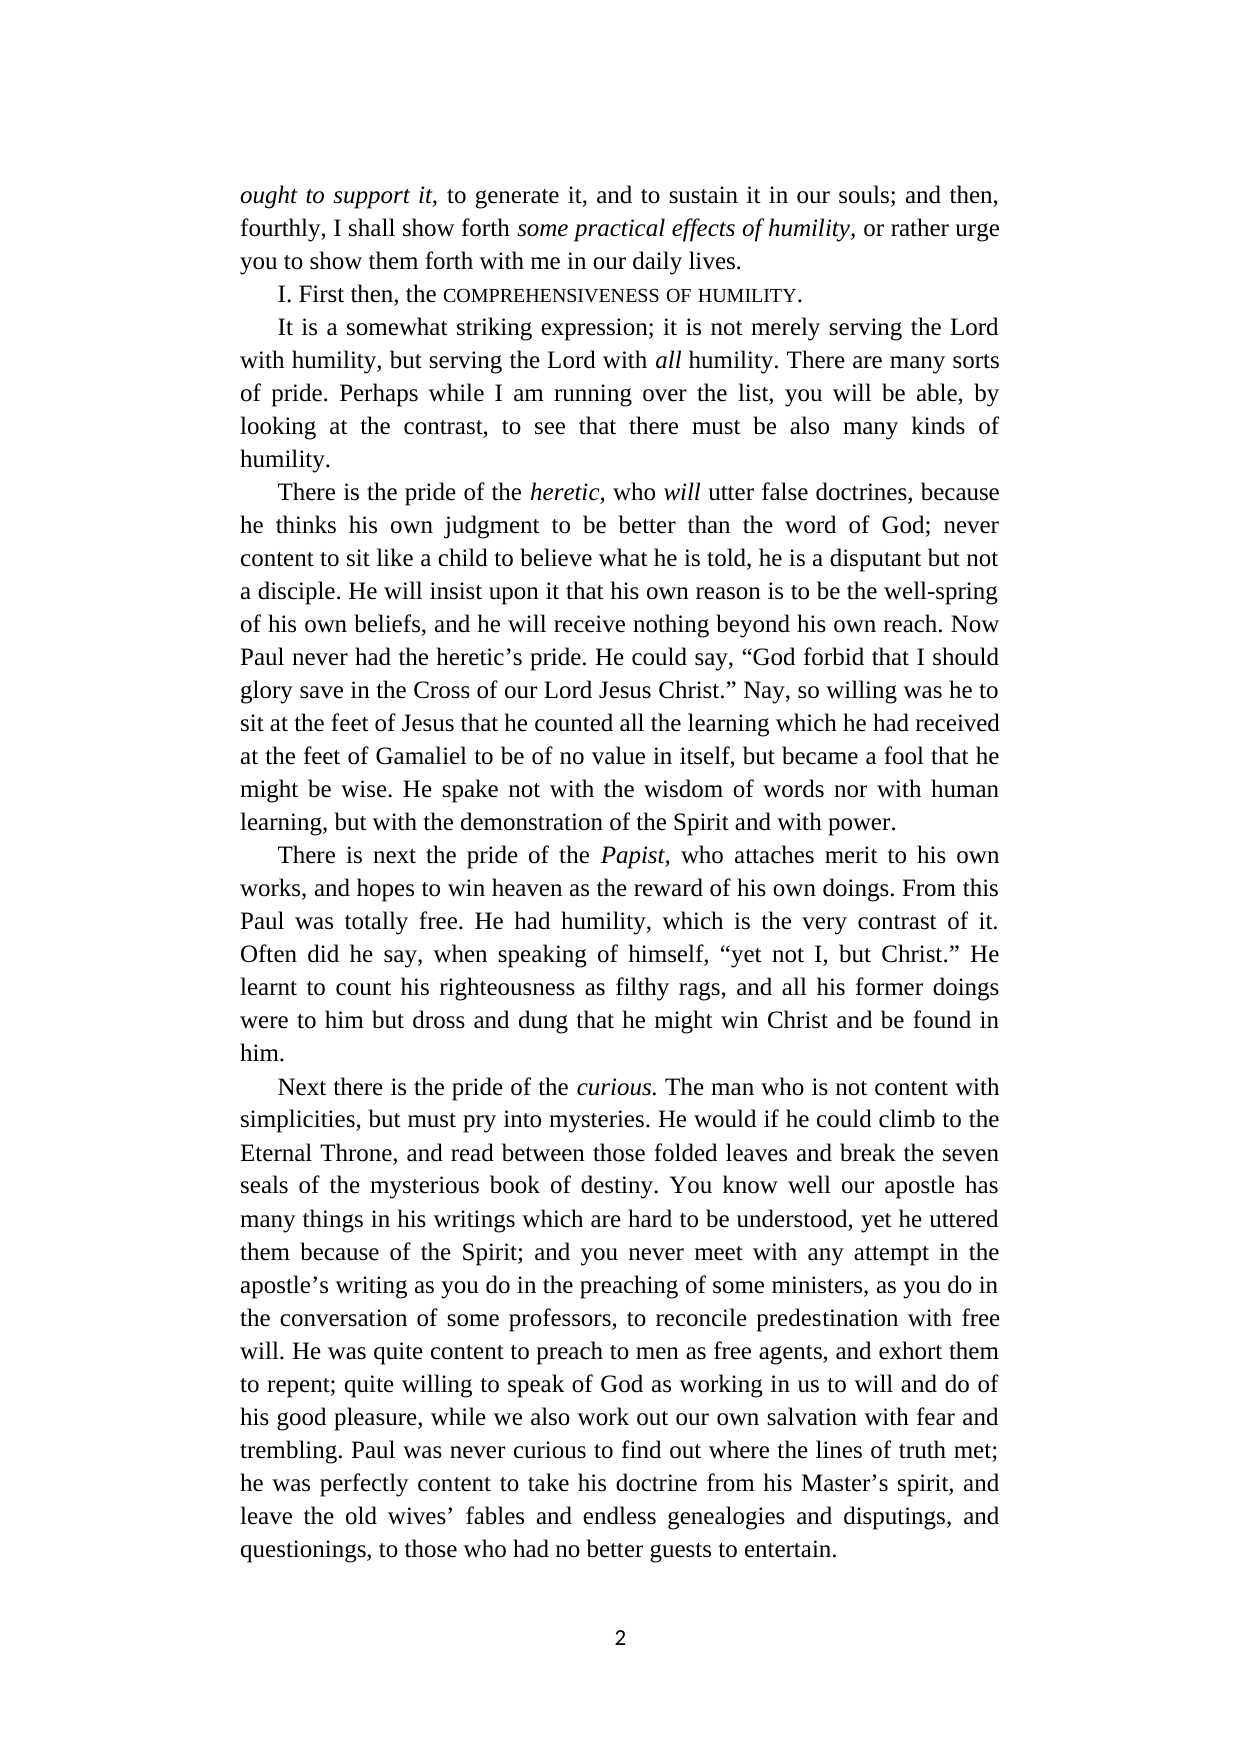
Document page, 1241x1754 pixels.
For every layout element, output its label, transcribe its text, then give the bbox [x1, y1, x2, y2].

text There is the pride of the heretic, who will utter false doctrines, because he thinks his own judgment to be better than the word of God; never content to sit like a child to believe what he is told, he is a disputant but not a disciple. He will insist upon it that his own reason is to be the well-spring of his own beliefs, and he will receive nothing beyond his own reach. Now Paul never had the heretic’s pride. He could say, “God forbid that I should glory save in the Cross of our Lord Jesus Christ.” Nay, so willing was he to sit at the feet of Jesus that he counted all the learning which he had received at the feet of Gamaliel to be of no value in itself, but became a fool that he might be wise. He spake not with the wisdom of words nor with human learning, but with the demonstration of the Spirit and with power. [240, 477, 1000, 836]
text Next there is the pride of the curious. The man who is not content with simplicities, but must pry into mysteries. He would if he could climb to the Eternal Throne, and read between those folded leaves and break the seven seals of the mysterious book of destiny. You know well our apostle has many things in his writings which are hard to be understood, yet he uttered them because of the Spirit; and you never meet with any attempt in the apostle’s writing as you do in the preaching of some ministers, as you do in the conversation of some professors, to reconcile predestination with free will. He was quite content to preach to men as free agents, and exhort them to repent; quite willing to speak of God as working in us to will and do of his good pleasure, while we also work out our own salvation with fear and trembling. Paul was never curious to find out where the lines of truth met; he was perfectly content to take his doctrine from his Master’s spirit, and leave the old wives’ fables and endless genealogies and disputings, and questionings, to those who had no better guests to entertain. [240, 1072, 1000, 1563]
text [240, 180, 1000, 275]
text I. First then, the comprehensiveness of humility. [240, 279, 1000, 308]
text There is next the pride of the Papist, who attaches merit to his own works, and hopes to win heaven as the reward of his own doings. From this Paul was totally free. He had humility, which is the very contrast of it. Often did he say, when speaking of himself, “yet not I, but Christ.” He learnt to count his righteousness as filthy rags, and all his former doings were to him but dross and dung that he might win Christ and be found in him. [240, 840, 1000, 1067]
text It is a somewhat striking expression; it is not merely serving the Lord with humility, but serving the Lord with all humility. There are many sorts of pride. Perhaps while I am running over the list, you will be able, by looking at the contrast, to see that there must be also many kinds of humility. [240, 312, 1000, 473]
